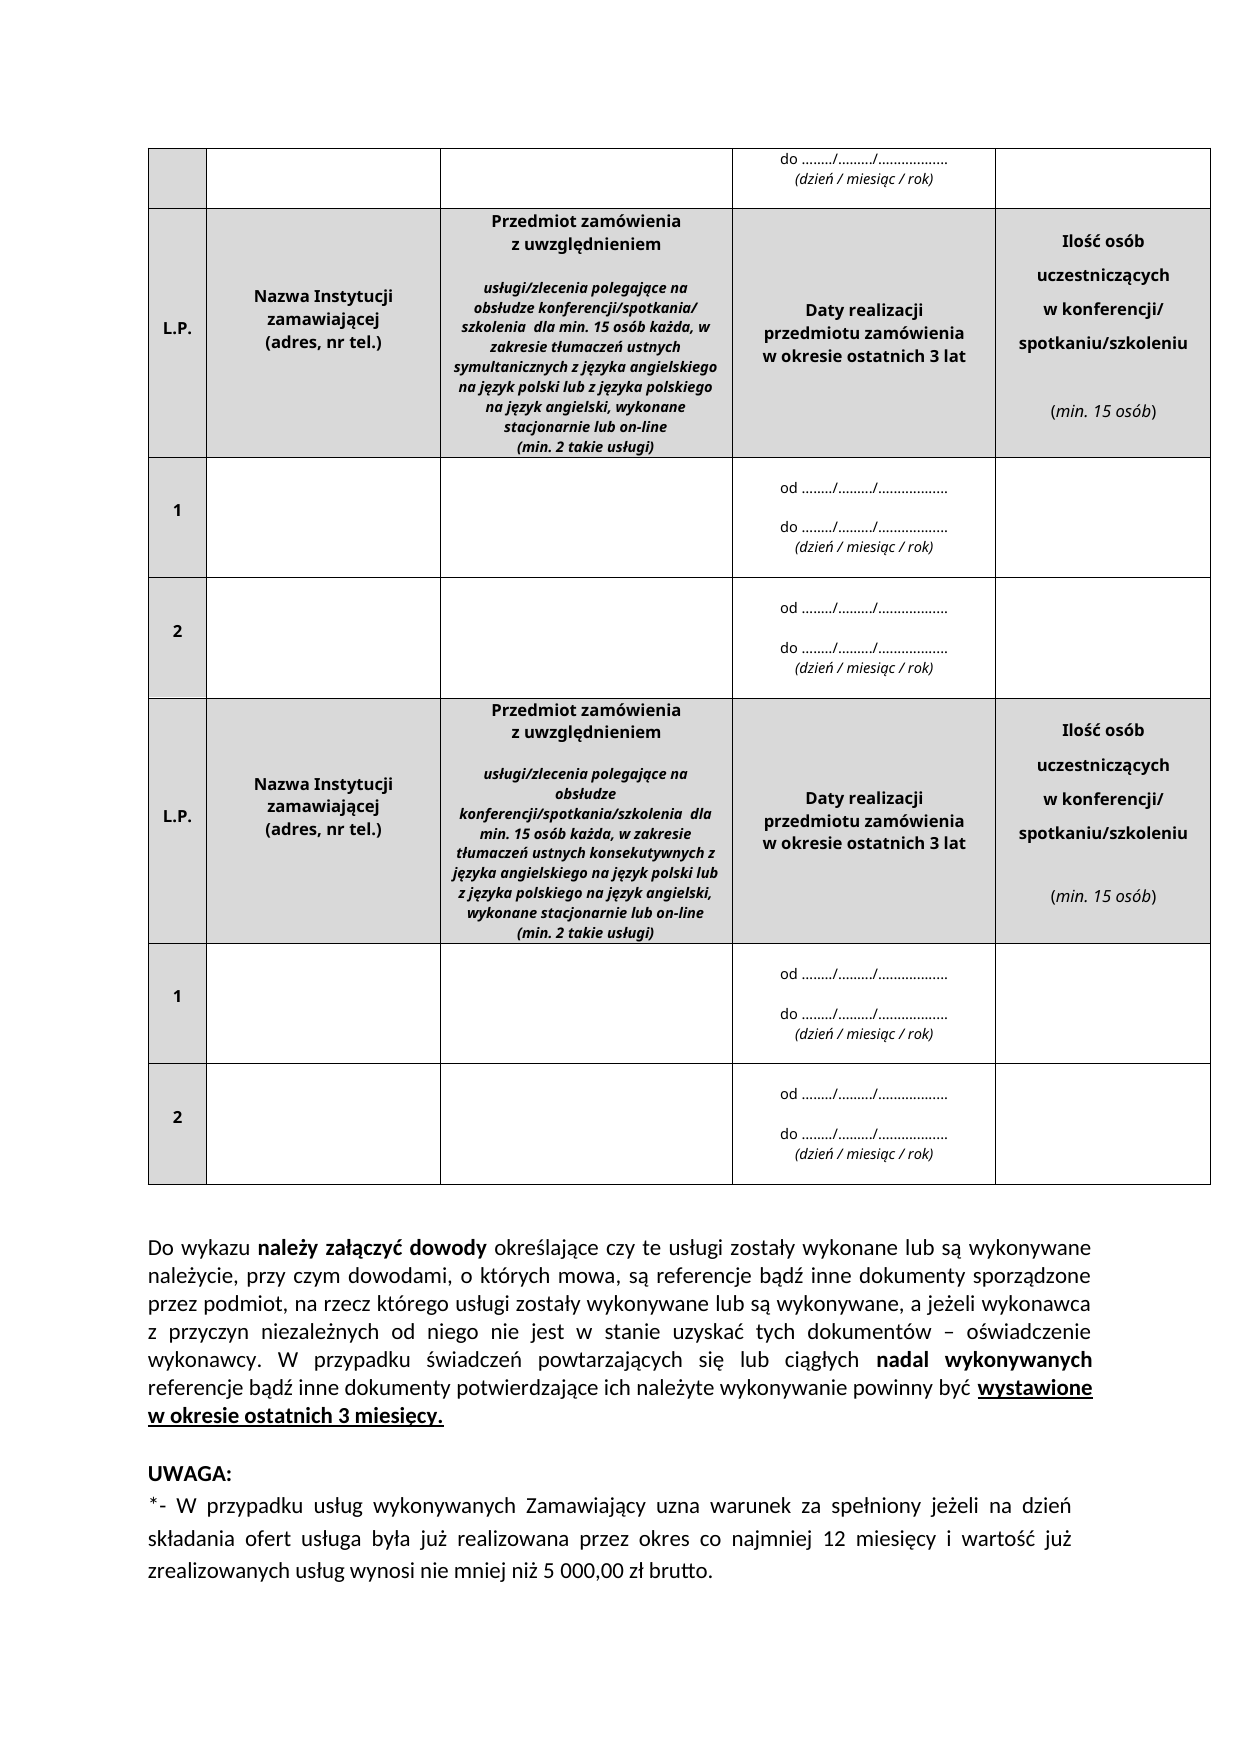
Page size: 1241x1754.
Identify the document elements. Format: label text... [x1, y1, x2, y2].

text Do wykazu należy załączyć dowody określające czy te usługi zostały wykonane lub są wykonywane należycie, przy czym dowodami, o których mowa, są referencje bądź inne dokumenty sporządzone przez podmiot, na rzecz którego usługi zostały wykonywane lub są wykonywane, a jeżeli wykonawca z przyczyn niezależnych od niego nie jest w stanie uzyskać tych dokumentów – oświadczenie wykonawcy. W przypadku świadczeń powtarzających się lub ciągłych nadal wykonywanych referencje bądź inne dokumenty potwierdzające ich należyte wykonywanie powinny być wystawione w okresie ostatnich 3 miesięcy. [148, 1233, 1093, 1429]
table_cell Ilość osób uczestniczących w konferencji/ spotkaniu/szkoleniu (min. 15 osób) [996, 699, 1210, 943]
table_cell Przedmiot zamówienia z uwzględnieniem usługi/zlecenia polegające na obsłudze konferencji/spotkania/ szkolenia dla min. 15 osób każda, w zakresie tłumaczeń ustnych symultanicznych z języka angielskiego na język polski lub z języka polskiego na język angielski, wykonane stacjonarnie lub on-line (min. 2 takie usługi) [441, 209, 732, 457]
table_cell Daty realizacji przedmiotu zamówienia w okresie ostatnich 3 lat [733, 209, 995, 457]
table_cell [441, 458, 732, 577]
table_cell [441, 149, 732, 208]
text *- W przypadku usług wykonywanych Zamawiający uzna warunek za spełniony jeżeli na dzień składania ofert usługa była już realizowana przez okres co najmniej 12 miesięcy i wartość już zrealizowanych usług wynosi nie mniej niż 5 000,00 zł brutto. [148, 1492, 1074, 1584]
table_cell [996, 149, 1210, 208]
table_cell Przedmiot zamówienia z uwzględnieniem usługi/zlecenia polegające na obsłudze konferencji/spotkania/szkolenia dla min. 15 osób każda, w zakresie tłumaczeń ustnych konsekutywnych z języka angielskiego na język polski lub z języka polskiego na język angielski, wykonane stacjonarnie lub on-line (min. 2 takie usługi) [441, 699, 732, 943]
table_cell 2 [149, 578, 206, 697]
table_cell Nazwa Instytucji zamawiającej (adres, nr tel.) [207, 699, 440, 943]
table_cell od …..…/…..…./…............... do …..…/…..…./…............... (dzień / miesiąc / rok) [733, 458, 995, 577]
table_cell Nazwa Instytucji zamawiającej (adres, nr tel.) [207, 209, 440, 457]
table_cell [207, 1064, 440, 1184]
table_cell 1 [149, 458, 206, 577]
table_cell L.P. [149, 699, 206, 943]
text UWAGA: [148, 1459, 1074, 1487]
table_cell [733, 149, 995, 208]
table_cell 1 [149, 944, 206, 1063]
table_cell Daty realizacji przedmiotu zamówienia w okresie ostatnich 3 lat [733, 699, 995, 943]
table_cell 2. [149, 149, 206, 208]
table_cell Ilość osób uczestniczących w konferencji/ spotkaniu/szkoleniu (min. 15 osób) [996, 209, 1210, 457]
table_cell [996, 458, 1210, 577]
table_cell od …..…/…..…./…............... do …..…/…..…./…............... (dzień / miesiąc / rok) [733, 578, 995, 697]
table_cell [207, 944, 440, 1063]
table_cell od …..…/…..…./…............... do …..…/…..…./…............... (dzień / miesiąc / rok) [733, 1064, 995, 1184]
table_cell [996, 1064, 1210, 1184]
table_cell [441, 578, 732, 697]
table_cell L.P. [149, 209, 206, 457]
table_cell [207, 578, 440, 697]
table_cell [207, 149, 440, 208]
table_cell [996, 578, 1210, 697]
table_cell [996, 944, 1210, 1063]
table_cell 2 [149, 1064, 206, 1184]
table_cell [441, 1064, 732, 1184]
table_cell [207, 458, 440, 577]
table_cell od …..…/…..…./…............... do …..…/…..…./…............... (dzień / miesiąc / rok) [733, 944, 995, 1063]
table_cell [441, 944, 732, 1063]
